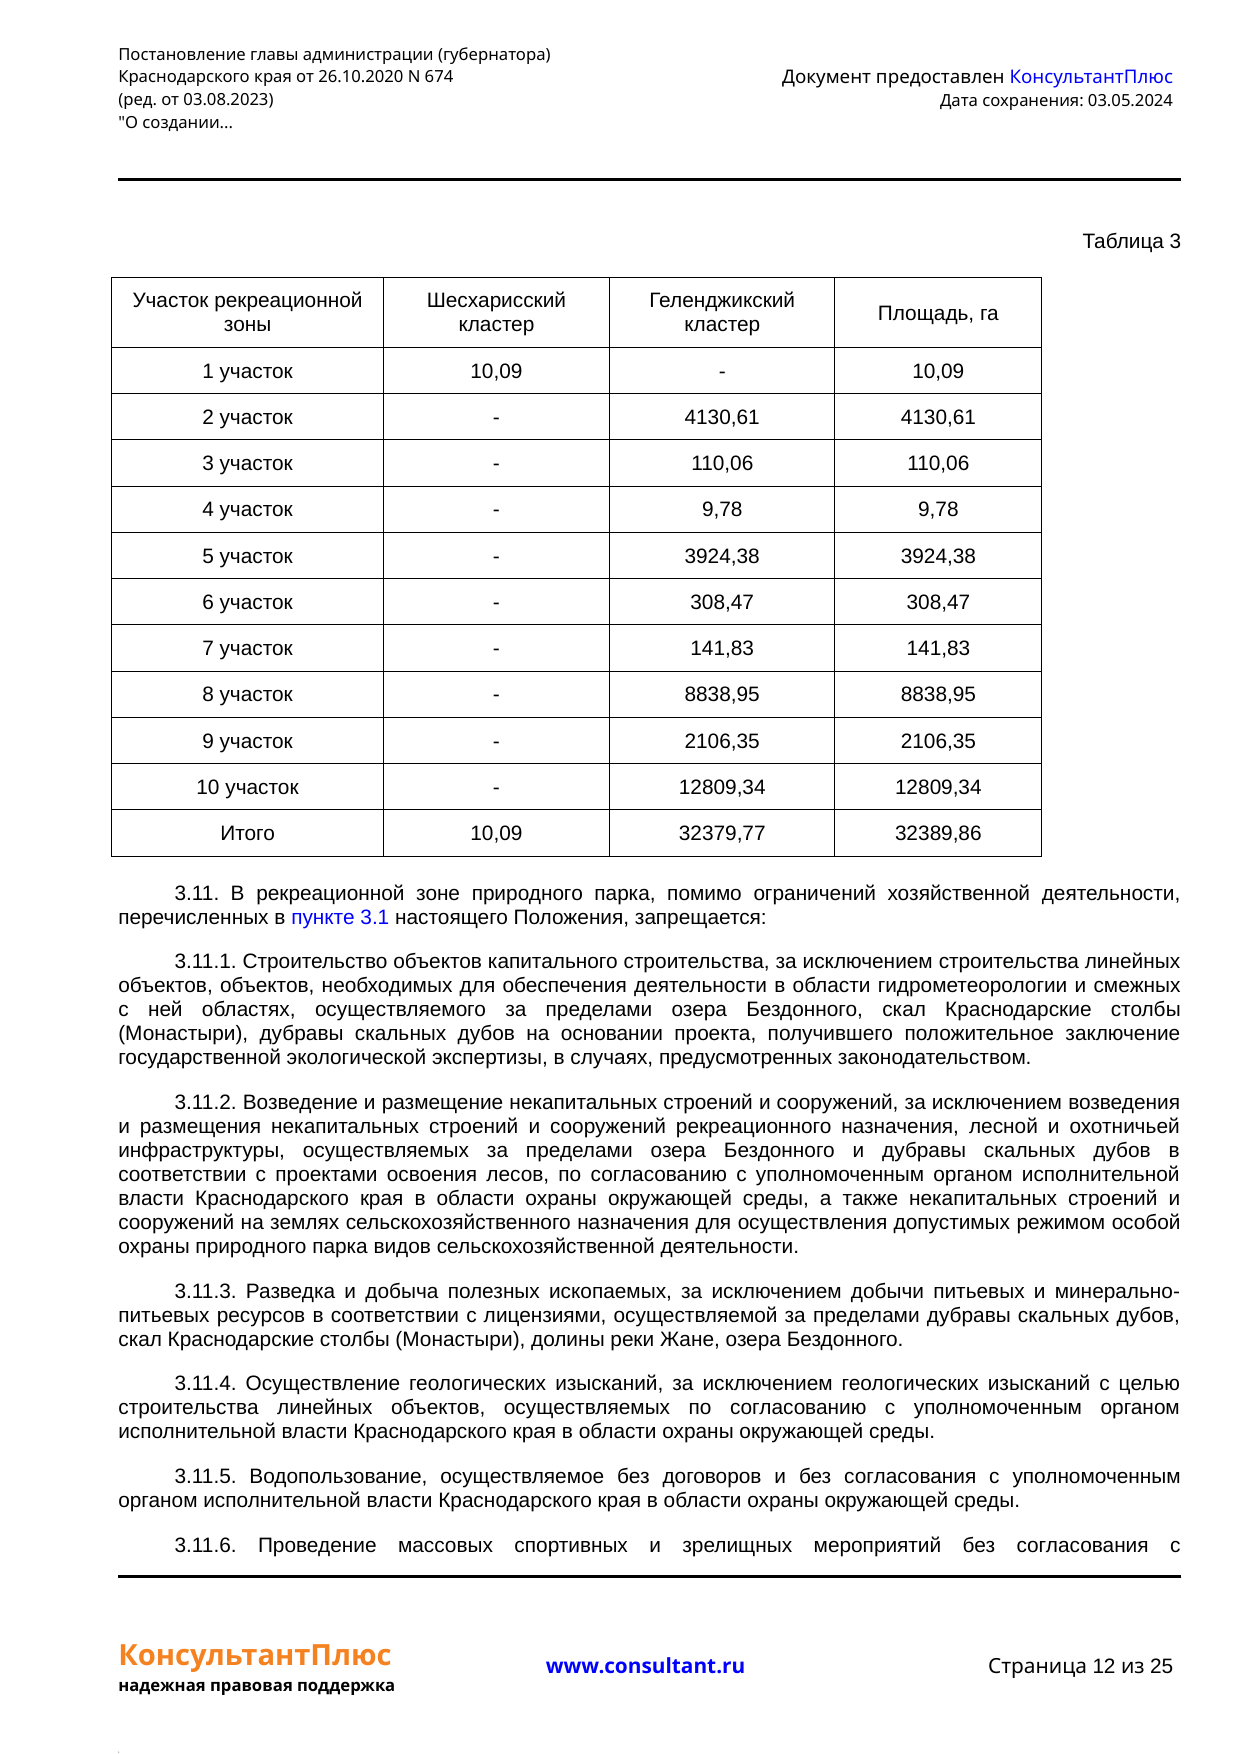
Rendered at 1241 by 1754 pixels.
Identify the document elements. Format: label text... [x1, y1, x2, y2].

table_cell - [384, 533, 609, 578]
text 3.11.3. Разведка и добыча полезных ископаемых, за исключением добычи питьевых и минерально-питьевых ресурсов в соответствии с лицензиями, осуществляемой за пределами дубравы скальных дубов, скал Краснодарские столбы (Монастыри), долины реки Жане, озера Бездонного. [118, 1278, 1181, 1350]
table_cell 110,06 [610, 440, 834, 486]
table_cell 12809,34 [610, 764, 834, 809]
table_cell 308,47 [610, 579, 834, 624]
table_cell 3 участок [112, 440, 383, 486]
text 3.11.4. Осуществление геологических изысканий, за исключением геологических изысканий с целью строительства линейных объектов, осуществляемых по согласованию с уполномоченным органом исполнительной власти Краснодарского края в области охраны окружающей среды. [118, 1371, 1181, 1443]
table_cell - [384, 625, 609, 671]
table_cell 10,09 [384, 348, 609, 393]
table_header Участок рекреационной зоны [112, 278, 383, 347]
table_cell Итого [112, 810, 383, 856]
table_cell 141,83 [610, 625, 834, 671]
table_cell 4130,61 [610, 394, 834, 439]
table_cell 7 участок [112, 625, 383, 671]
table_cell - [384, 440, 609, 486]
table_cell 5 участок [112, 533, 383, 578]
table_cell 32389,86 [835, 810, 1041, 856]
table_cell 12809,34 [835, 764, 1041, 809]
table_cell 8838,95 [835, 672, 1041, 717]
table_cell - [384, 764, 609, 809]
table_cell - [384, 579, 609, 624]
table_cell 3924,38 [835, 533, 1041, 578]
table_cell 8838,95 [610, 672, 834, 717]
table_cell 8 участок [112, 672, 383, 717]
table_cell 10,09 [835, 348, 1041, 393]
text 3.11.5. Водопользование, осуществляемое без договоров и без согласования с уполномоченным органом исполнительной власти Краснодарского края в области охраны окружающей среды. [118, 1464, 1181, 1512]
table_cell 32379,77 [610, 810, 834, 856]
table_cell 4 участок [112, 487, 383, 532]
table_cell 9 участок [112, 718, 383, 763]
table_cell 10,09 [384, 810, 609, 856]
table_cell - [384, 718, 609, 763]
table_header Геленджикский кластер [610, 278, 834, 347]
text 3.11.2. Возведение и размещение некапитальных строений и сооружений, за исключением возведения и размещения некапитальных строений и сооружений рекреационного назначения, лесной и охотничьей инфраструктуры, осуществляемых за пределами озера Бездонного и дубравы скальных дубов в соответствии с проектами освоения лесов, по согласованию с уполномоченным органом исполнительной власти Краснодарского края в области охраны окружающей среды, а также некапитальных строений и сооружений на землях сельскохозяйственного назначения для осуществления допустимых режимом особой охраны природного парка видов сельскохозяйственной деятельности. [118, 1090, 1181, 1258]
table_header Площадь, га [835, 278, 1041, 347]
table_cell 4130,61 [835, 394, 1041, 439]
table_cell 3924,38 [610, 533, 834, 578]
table_cell 141,83 [835, 625, 1041, 671]
table_cell 9,78 [835, 487, 1041, 532]
table_cell 10 участок [112, 764, 383, 809]
text 3.11. В рекреационной зоне природного парка, помимо ограничений хозяйственной деятельности, перечисленных в пункте 3.1 настоящего Положения, запрещается: [118, 881, 1181, 928]
table_cell 6 участок [112, 579, 383, 624]
table_cell - [610, 348, 834, 393]
table_cell 1 участок [112, 348, 383, 393]
table_cell 308,47 [835, 579, 1041, 624]
table_cell 110,06 [835, 440, 1041, 486]
text Таблица 3 [118, 229, 1181, 253]
table_cell - [384, 487, 609, 532]
table_cell 2 участок [112, 394, 383, 439]
table_cell 9,78 [610, 487, 834, 532]
table_cell - [384, 394, 609, 439]
table_header Шесхарисский кластер [384, 278, 609, 347]
table_cell 2106,35 [610, 718, 834, 763]
text 3.11.1. Строительство объектов капитального строительства, за исключением строительства линейных объектов, объектов, необходимых для обеспечения деятельности в области гидрометеорологии и смежных с ней областях, осуществляемого за пределами озера Бездонного, скал Краснодарские столбы (Монастыри), дубравы скальных дубов на основании проекта, получившего положительное заключение государственной экологической экспертизы, в случаях, предусмотренных законодательством. [118, 949, 1181, 1069]
table_cell 2106,35 [835, 718, 1041, 763]
table_cell - [384, 672, 609, 717]
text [118, 1533, 1181, 1557]
